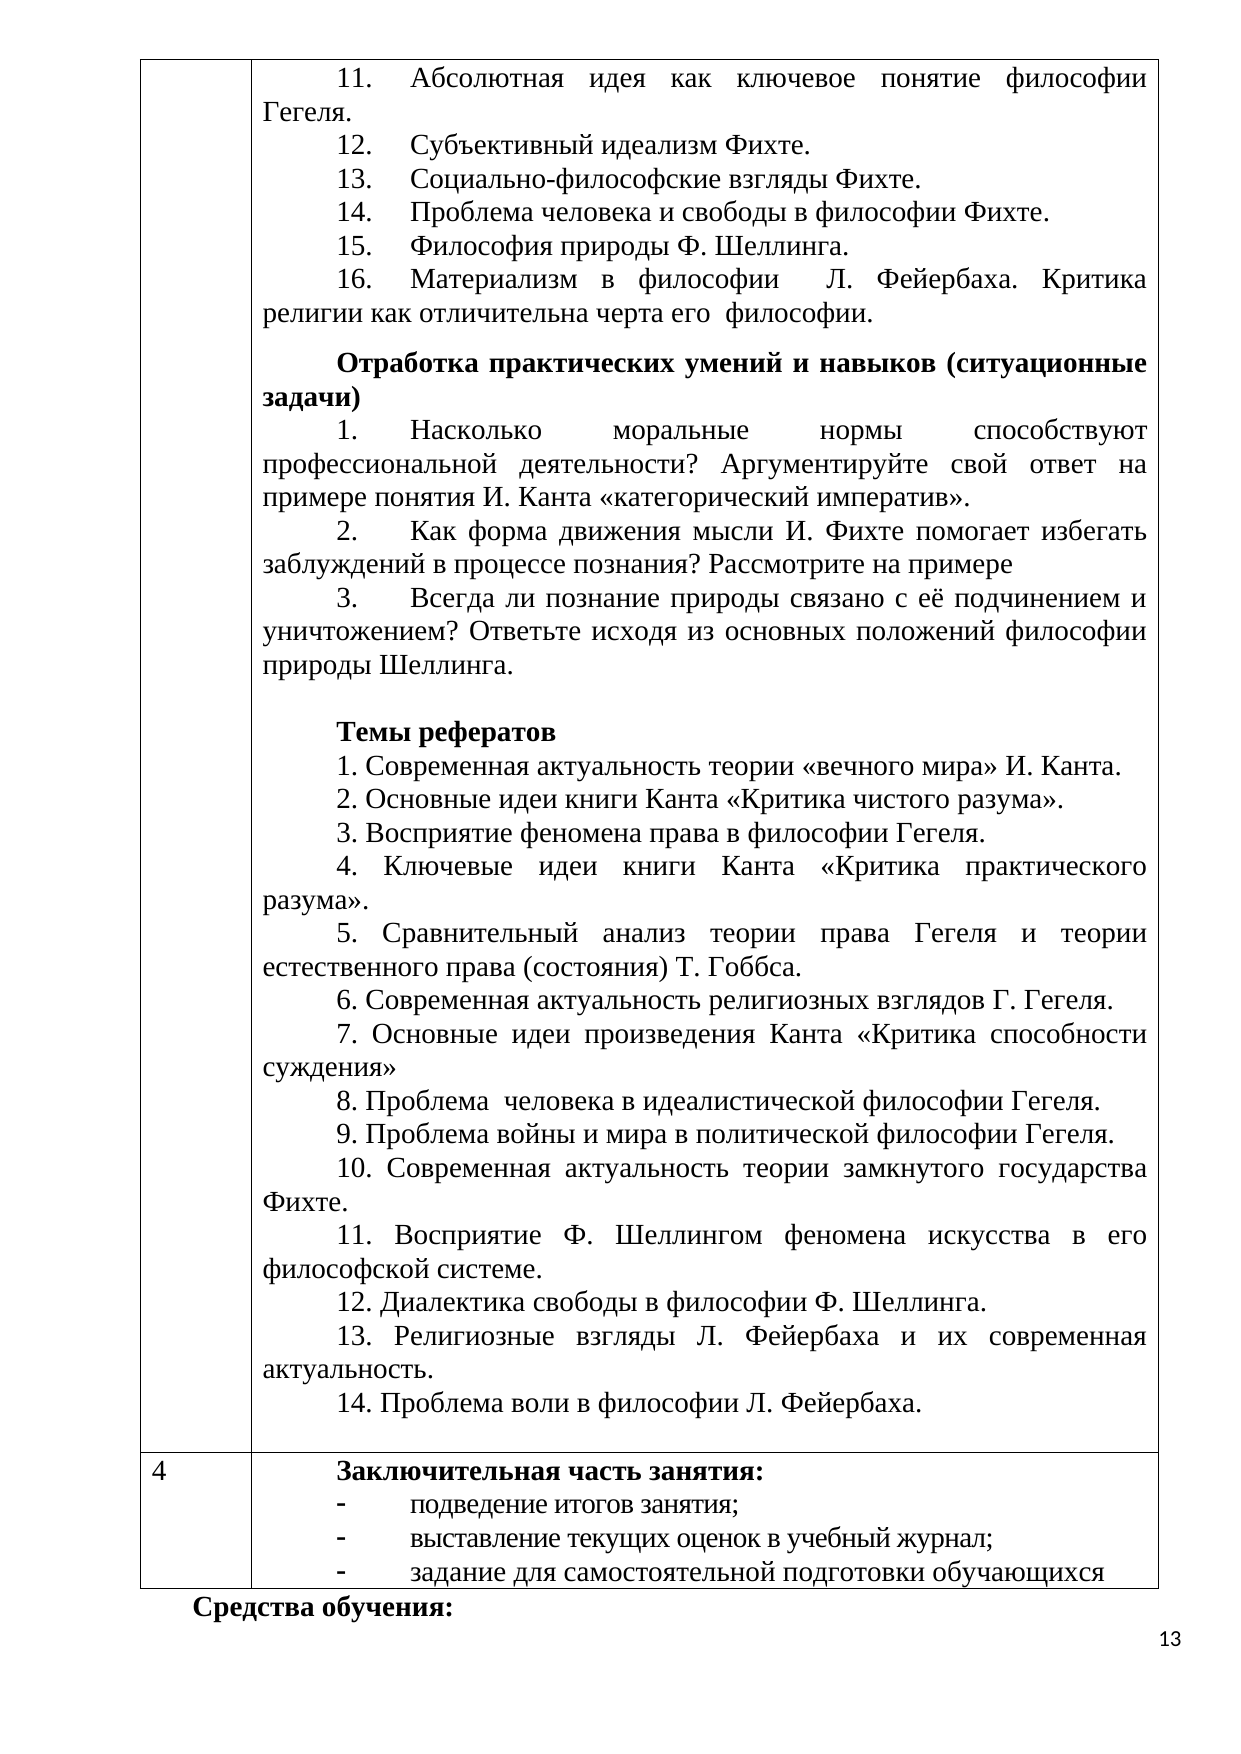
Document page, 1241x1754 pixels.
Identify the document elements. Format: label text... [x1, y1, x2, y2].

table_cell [252, 60, 1158, 1452]
table_cell Заключительная часть занятия: подведение итогов занятия; выставление текущих оценок в учебный журнал; задание для самостоятельной подготовки обучающихся [252, 1453, 1158, 1588]
table_cell 3 [141, 60, 251, 1452]
text Средства обучения: [118, 1589, 1181, 1622]
table_cell 4 [141, 1453, 251, 1588]
